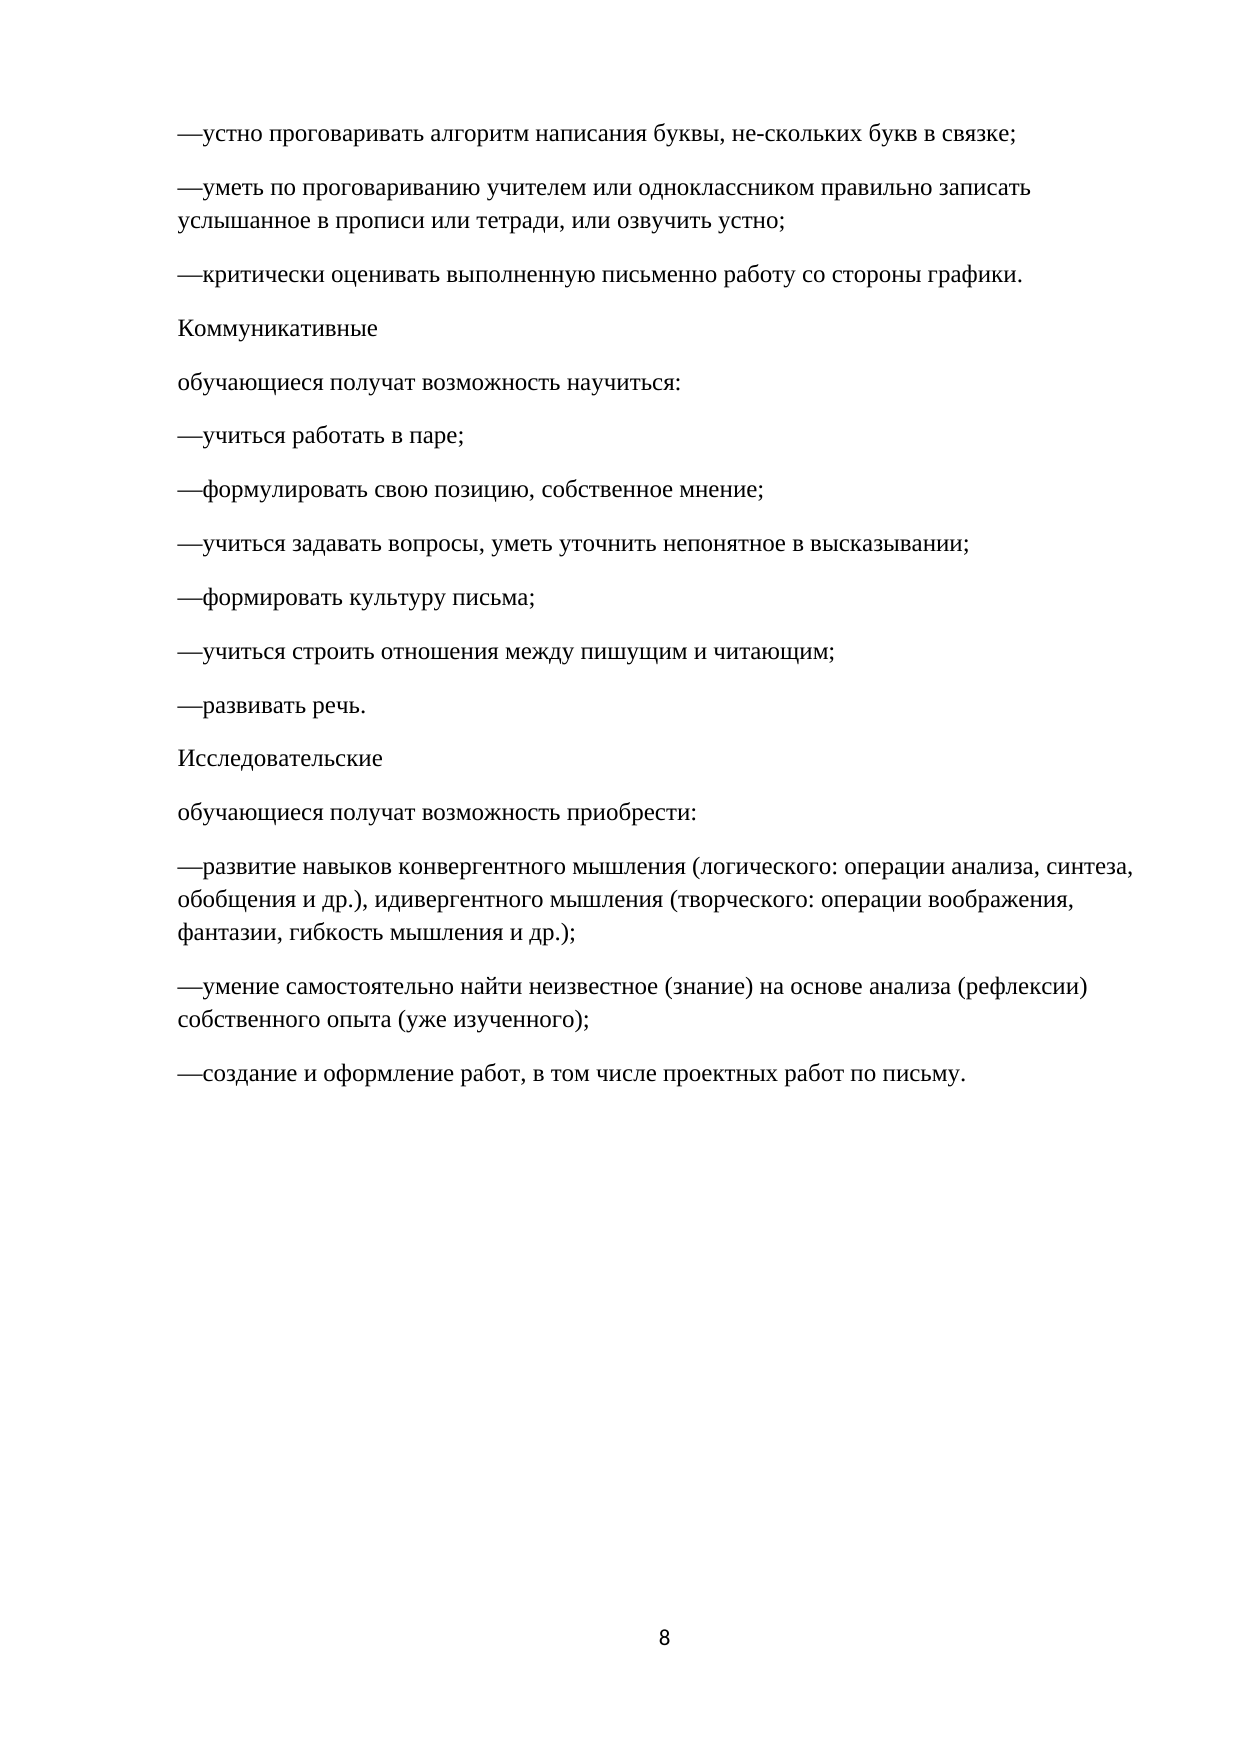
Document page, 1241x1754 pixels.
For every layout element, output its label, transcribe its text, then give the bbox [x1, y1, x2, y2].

text —учиться строить отношения между пишущим и читающим; [177, 636, 1152, 664]
text Исследовательские [177, 743, 1152, 772]
text —развивать речь. [177, 690, 1152, 718]
text обучающиеся получат возможность приобрести: [177, 797, 1152, 826]
text —формулировать свою позицию, собственное мнение; [177, 474, 1152, 503]
text —умение самостоятельно найти неизвестное (знание) на основе анализа (рефлексии) собственного опыта (уже изученного); [177, 971, 1152, 1033]
text —учиться задавать вопросы, уметь уточнить непонятное в высказывании; [177, 528, 1152, 557]
text —формировать культуру письма; [177, 582, 1152, 611]
text —создание и оформление работ, в том числе проектных работ по письму. [177, 1058, 1152, 1087]
text —критически оценивать выполненную письменно работу со стороны графики. [177, 259, 1152, 288]
text Коммуникативные [177, 313, 1152, 341]
text —уметь по проговариванию учителем или одноклассником правильно записать услышанное в прописи или тетради, или озвучить устно; [177, 172, 1152, 234]
text —учиться работать в паре; [177, 420, 1152, 449]
text обучающиеся получат возможность научиться: [177, 367, 1152, 395]
text —развитие навыков конвергентного мышления (логического: операции анализа, синтеза, обобщения и др.), идивергентного мышления (творческого: операции воображения, фантазии, гибкость мышления и др.); [177, 851, 1152, 946]
text —устно проговаривать алгоритм написания буквы, не-скольких букв в связке; [177, 118, 1152, 147]
